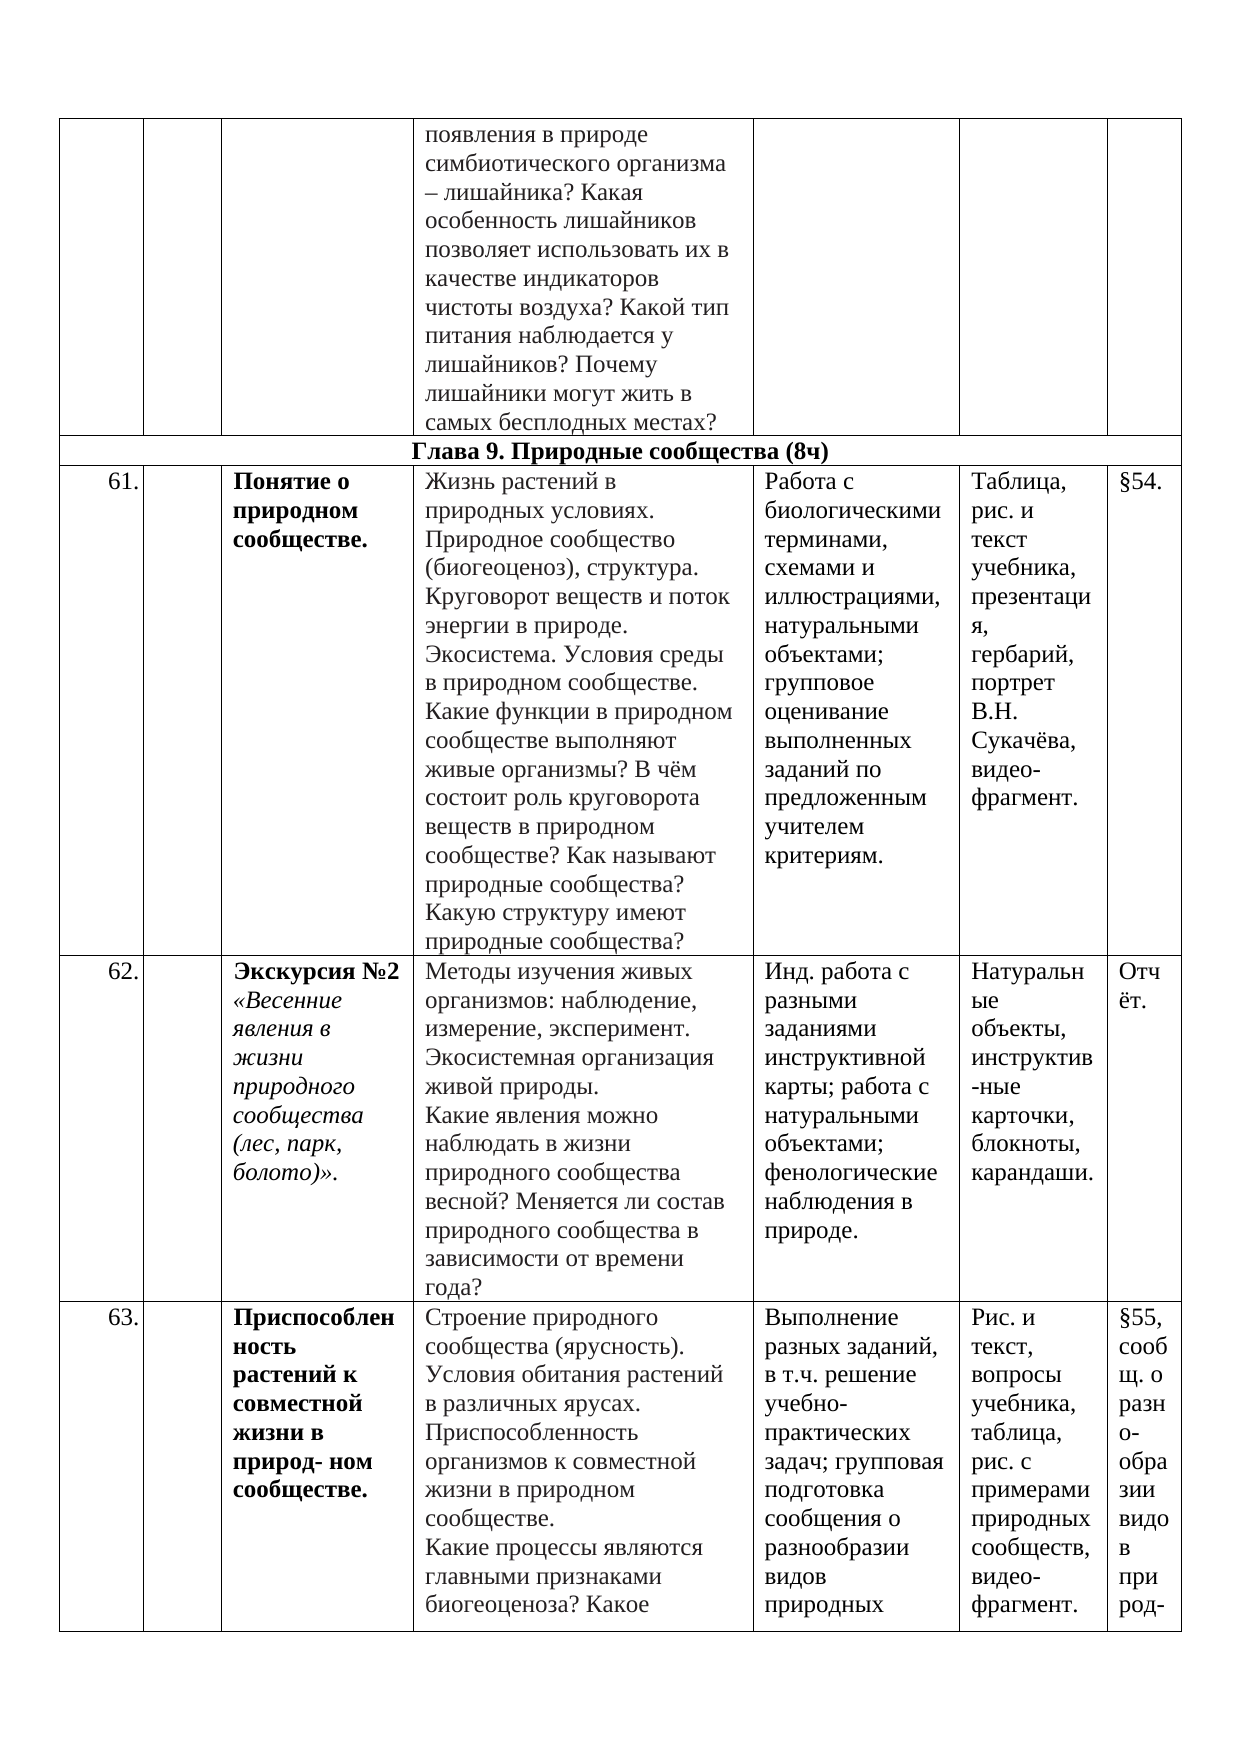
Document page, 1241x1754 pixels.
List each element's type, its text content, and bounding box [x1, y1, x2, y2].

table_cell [754, 1302, 959, 1631]
table_cell Понятие о природном сообществе. [222, 466, 413, 955]
table_cell [60, 956, 143, 1301]
table_cell Натуральные объекты, инструктив-ные карточки, блокноты, карандаши. [960, 956, 1107, 1301]
table_cell §54. [1108, 466, 1181, 955]
table_cell [144, 956, 221, 1301]
table_cell Глава 9. Природные сообщества (8ч) [60, 436, 1181, 465]
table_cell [1108, 119, 1181, 435]
table_cell [144, 1302, 221, 1631]
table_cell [1108, 1302, 1181, 1631]
table_cell Экскурсия №2 «Весенние явления в жизни природного сообщества (лес, парк, болото)». [222, 956, 413, 1301]
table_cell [222, 119, 413, 435]
table_cell [60, 466, 143, 955]
table_cell [144, 119, 221, 435]
table_cell Работа с биологическими терминами, схемами и иллюстрациями, натуральными объектами; групповое оценивание выполненных заданий по предложенным учителем критериям. [754, 466, 959, 955]
table_cell [60, 119, 143, 435]
table_cell [144, 466, 221, 955]
table_cell Отчёт. [1108, 956, 1181, 1301]
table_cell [222, 1302, 413, 1631]
table_cell Инд. работа с разными заданиями инструктивной карты; работа с натуральными объектами; фенологические наблюдения в природе. [754, 956, 959, 1301]
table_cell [414, 1302, 753, 1631]
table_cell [754, 119, 959, 435]
table_cell Методы изучения живых организмов: наблюдение, измерение, эксперимент. Экосистемная организация живой природы. Какие явления можно наблюдать в жизни природного сообщества весной? Меняется ли состав природного сообщества в зависимости от времени года? [414, 956, 753, 1301]
table_cell [60, 1302, 143, 1631]
table_cell Жизнь растений в природных условиях. Природное сообщество (биогеоценоз), структура. Круговорот веществ и поток энергии в природе. Экосистема. Условия среды в природном сообществе. Какие функции в природном сообществе выполняют живые организмы? В чём состоит роль круговорота веществ в природном сообществе? Как называют природные сообщества? Какую структуру имеют природные сообщества? [414, 466, 753, 955]
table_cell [960, 119, 1107, 435]
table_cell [414, 119, 753, 435]
table_cell Таблица, рис. и текст учебника, презентация, гербарий, портрет В.Н. Сукачёва, видео-фрагмент. [960, 466, 1107, 955]
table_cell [960, 1302, 1107, 1631]
